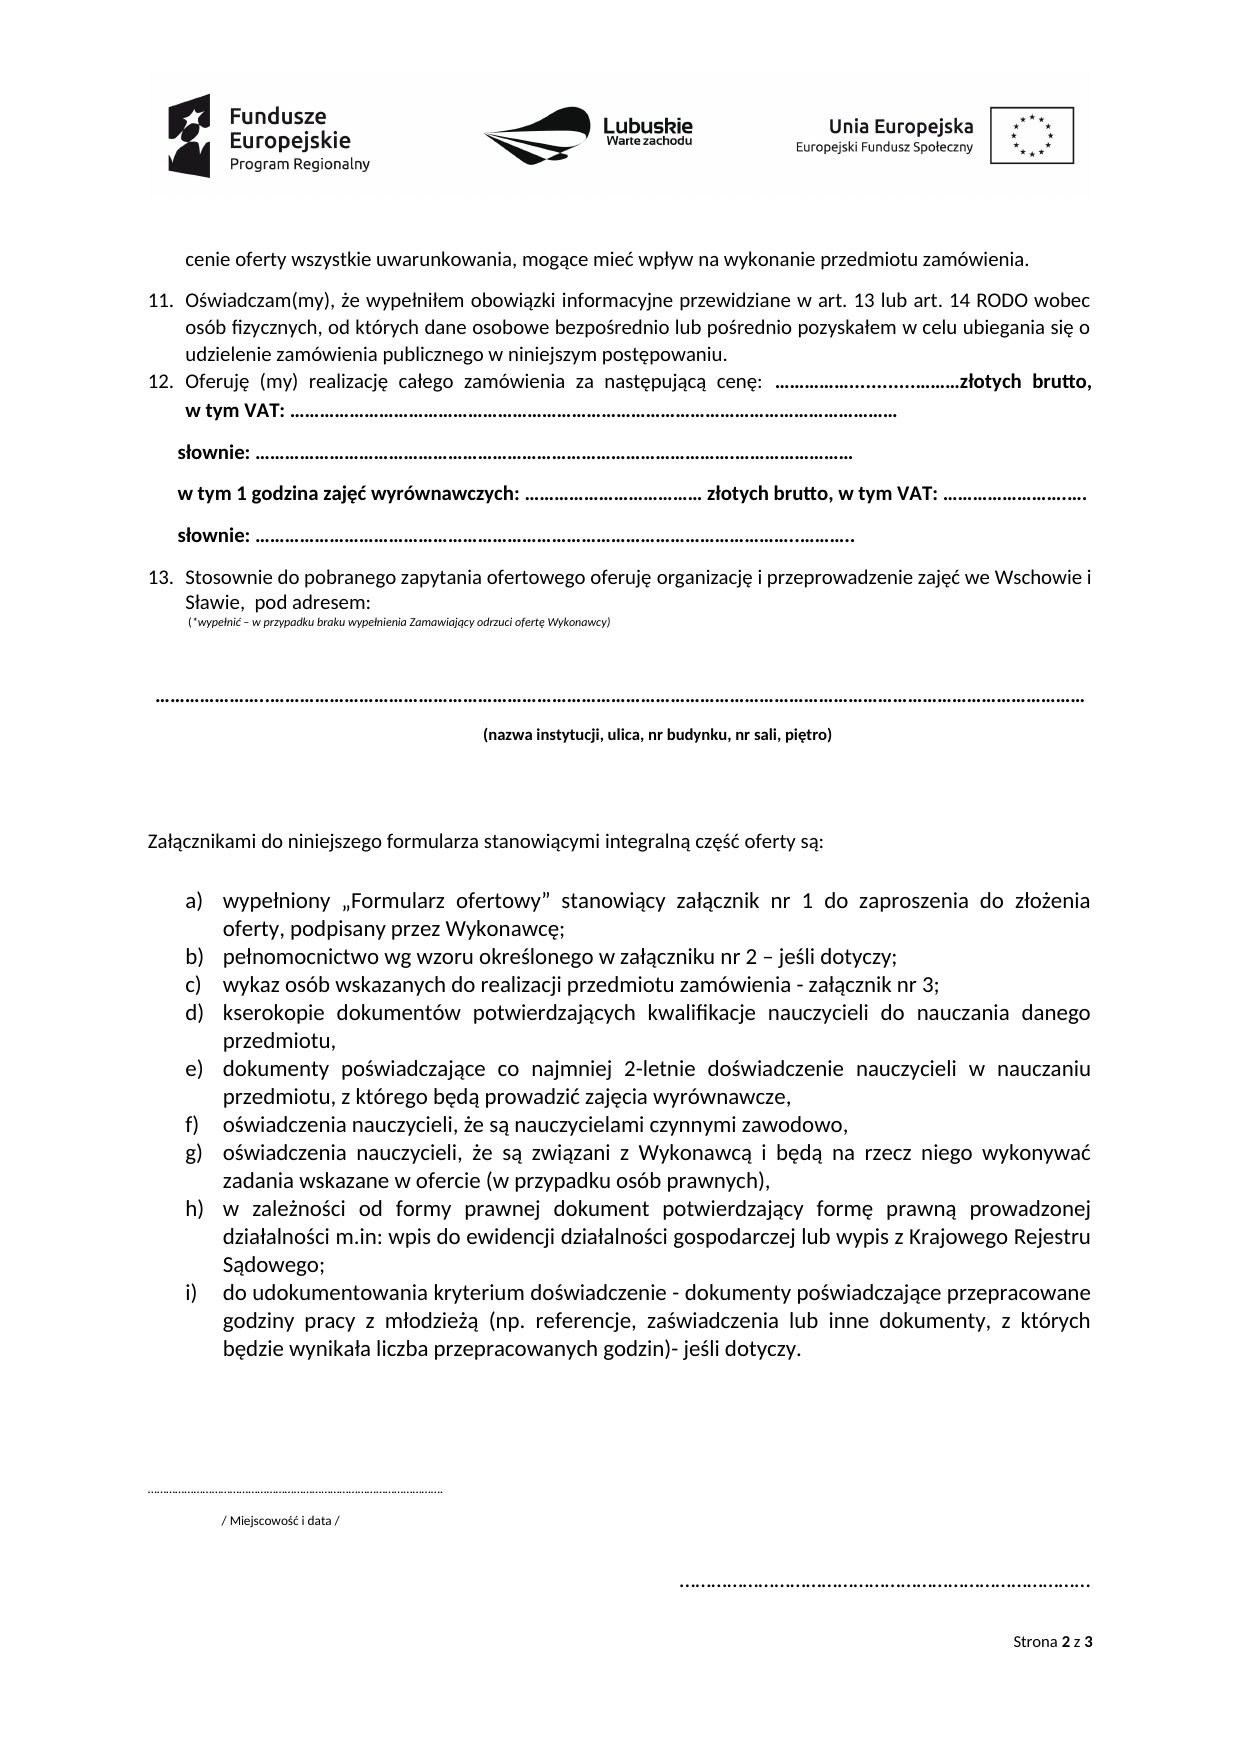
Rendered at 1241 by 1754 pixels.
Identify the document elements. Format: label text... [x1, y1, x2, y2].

list słownie: ………………………………………………………………………………………………..……….. [177, 522, 1092, 548]
text …………………………………………………………………… [532, 1533, 1092, 1593]
text ……………………………………………………………………………………. [148, 1469, 1092, 1497]
list słownie: …………………………………………………………………………………….…………………… [177, 439, 1092, 464]
list wypełniony „Formularz ofertowy” stanowiący załącznik nr 1 do zaproszenia do złożenia oferty, podpisany przez Wykonawcę; [185, 886, 1092, 942]
text Załącznikami do niniejszego formularza stanowiącymi integralną część oferty są: [148, 828, 1092, 853]
list w zależności od formy prawnej dokument potwierdzający formę prawną prowadzonej działalności m.in: wpis do ewidencji działalności gospodarczej lub wypis z Krajowego Rejestru Sądowego; [185, 1194, 1092, 1278]
list pełnomocnictwo wg wzoru określonego w załączniku nr 2 – jeśli dotyczy; [185, 942, 1092, 970]
list oświadczenia nauczycieli, że są nauczycielami czynnymi zawodowo, [185, 1110, 1092, 1138]
list Oferuję (my) realizację całego zamówienia za następującą cenę: ……………............………złotych brutto, w tym VAT: …………………………………………………………………………………………………………… [148, 368, 1092, 423]
list (nazwa instytucji, ulica, nr budynku, nr sali, piętro) [223, 724, 1092, 744]
list Oświadczam(my), że wypełniłem obowiązki informacyjne przewidziane w art. 13 lub art. 14 RODO wobec osób fizycznych, od których dane osobowe bezpośrednio lub pośrednio pozyskałem w celu ubiegania się o udzielenie zamówienia publicznego w niniejszym postępowaniu. [148, 287, 1092, 367]
list kserokopie dokumentów potwierdzających kwalifikacje nauczycieli do nauczania danego przedmiotu, [185, 998, 1092, 1054]
list wykaz osób wskazanych do realizacji przedmiotu zamówienia - załącznik nr 3; [185, 970, 1092, 998]
text / Miejscowość i data / [221, 1501, 1092, 1529]
list do udokumentowania kryterium doświadczenie - dokumenty poświadczające przepracowane godziny pracy z młodzieżą (np. referencje, zaświadczenia lub inne dokumenty, z których będzie wynikała liczba przepracowanych godzin)- jeśli dotyczy. [185, 1278, 1092, 1363]
list dokumenty poświadczające co najmniej 2-letnie doświadczenie nauczycieli w nauczaniu przedmiotu, z którego będą prowadzić zajęcia wyrównawcze, [185, 1054, 1092, 1110]
list w tym 1 godzina zajęć wyrównawczych: ……………………………… złotych brutto, w tym VAT: …………………….…. [177, 481, 1092, 506]
list Stosownie do pobranego zapytania ofertowego oferuję organizację i przeprowadzenie zajęć we Wschowie i Sławie, pod adresem: (*wypełnić – w przypadku braku wypełnienia Zamawiający odrzuci ofertę Wykonawcy) [148, 564, 1092, 640]
text …………………..………………………………………………………………………………………………………………………………………………… [148, 682, 1092, 708]
picture [147, 73, 1093, 199]
list oświadczenia nauczycieli, że są związani z Wykonawcą i będą na rzecz niego wykonywać zadania wskazane w ofercie (w przypadku osób prawnych), [185, 1138, 1092, 1194]
